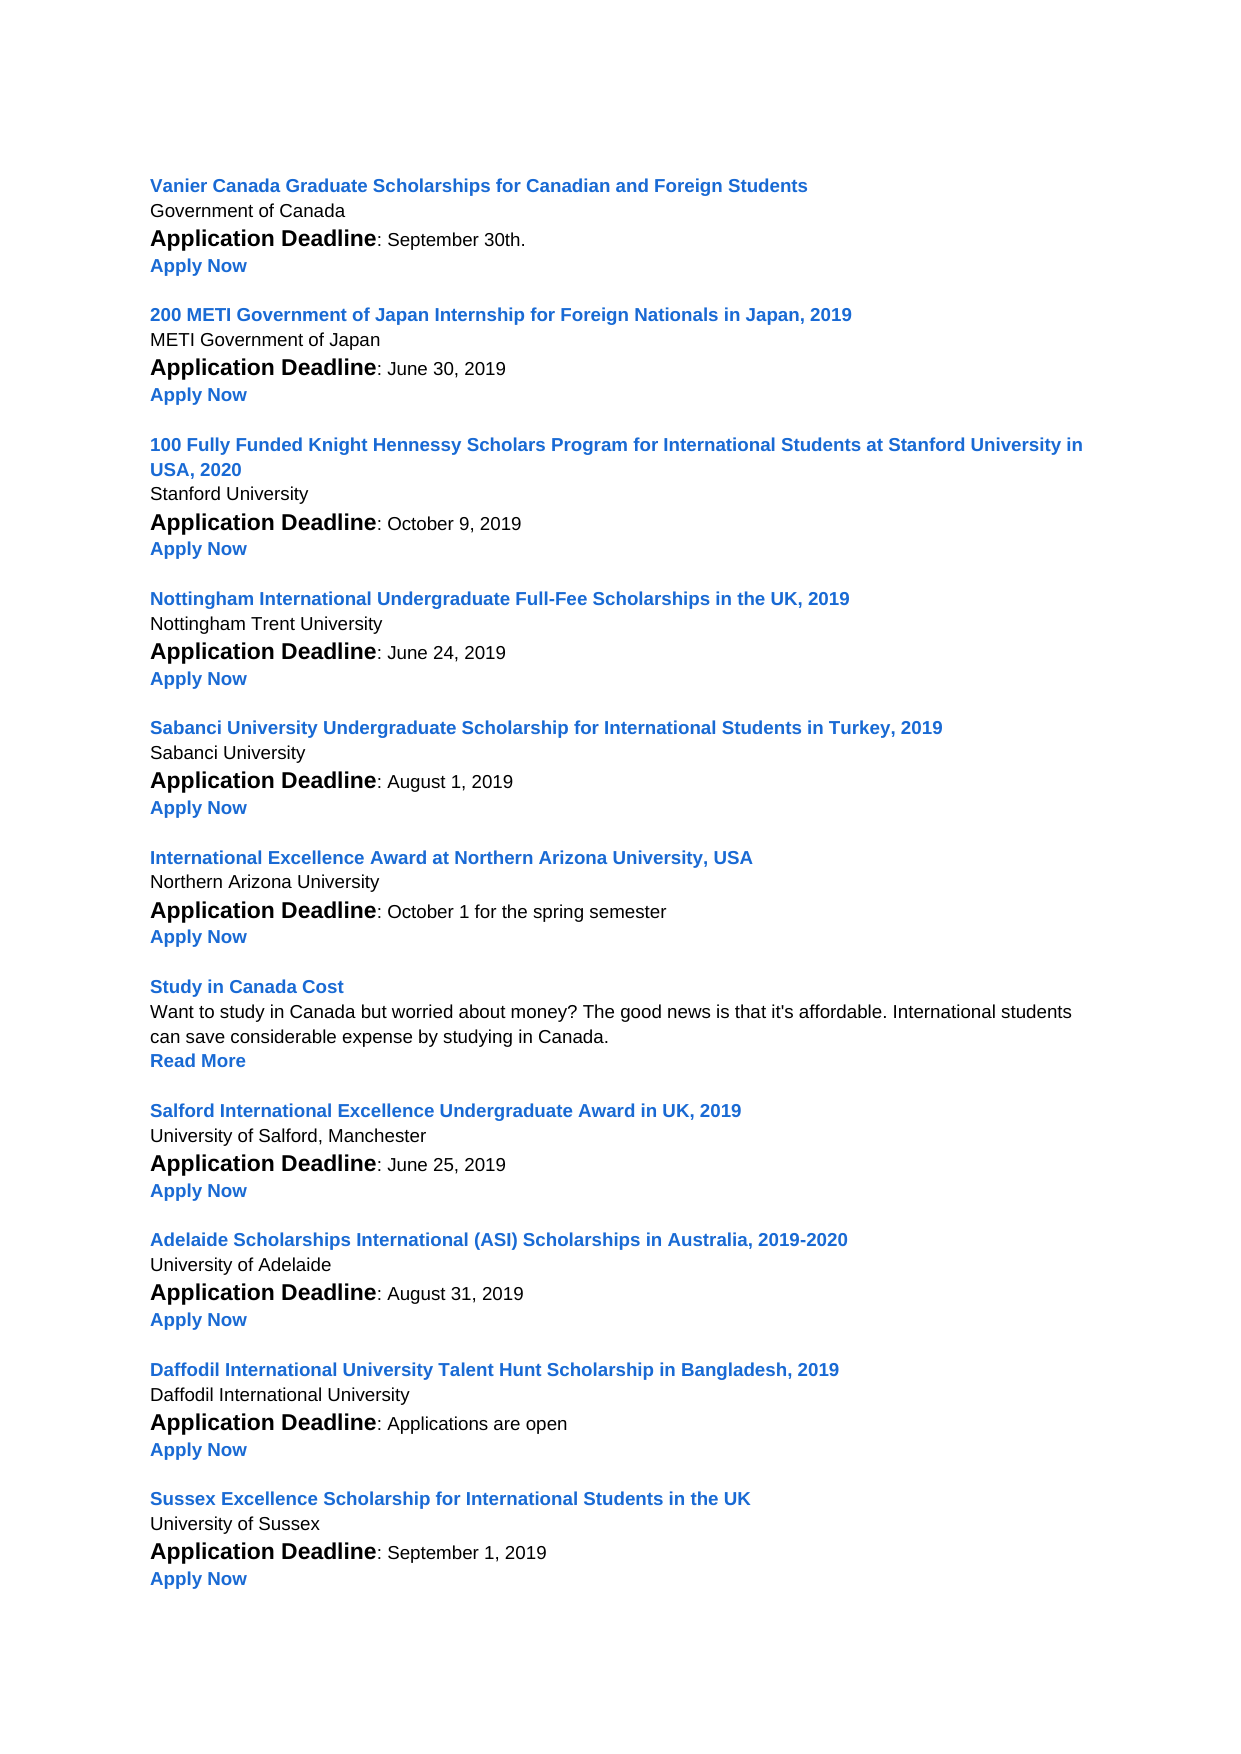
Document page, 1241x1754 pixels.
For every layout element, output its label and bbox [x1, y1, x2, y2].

text [150, 150, 1090, 1589]
